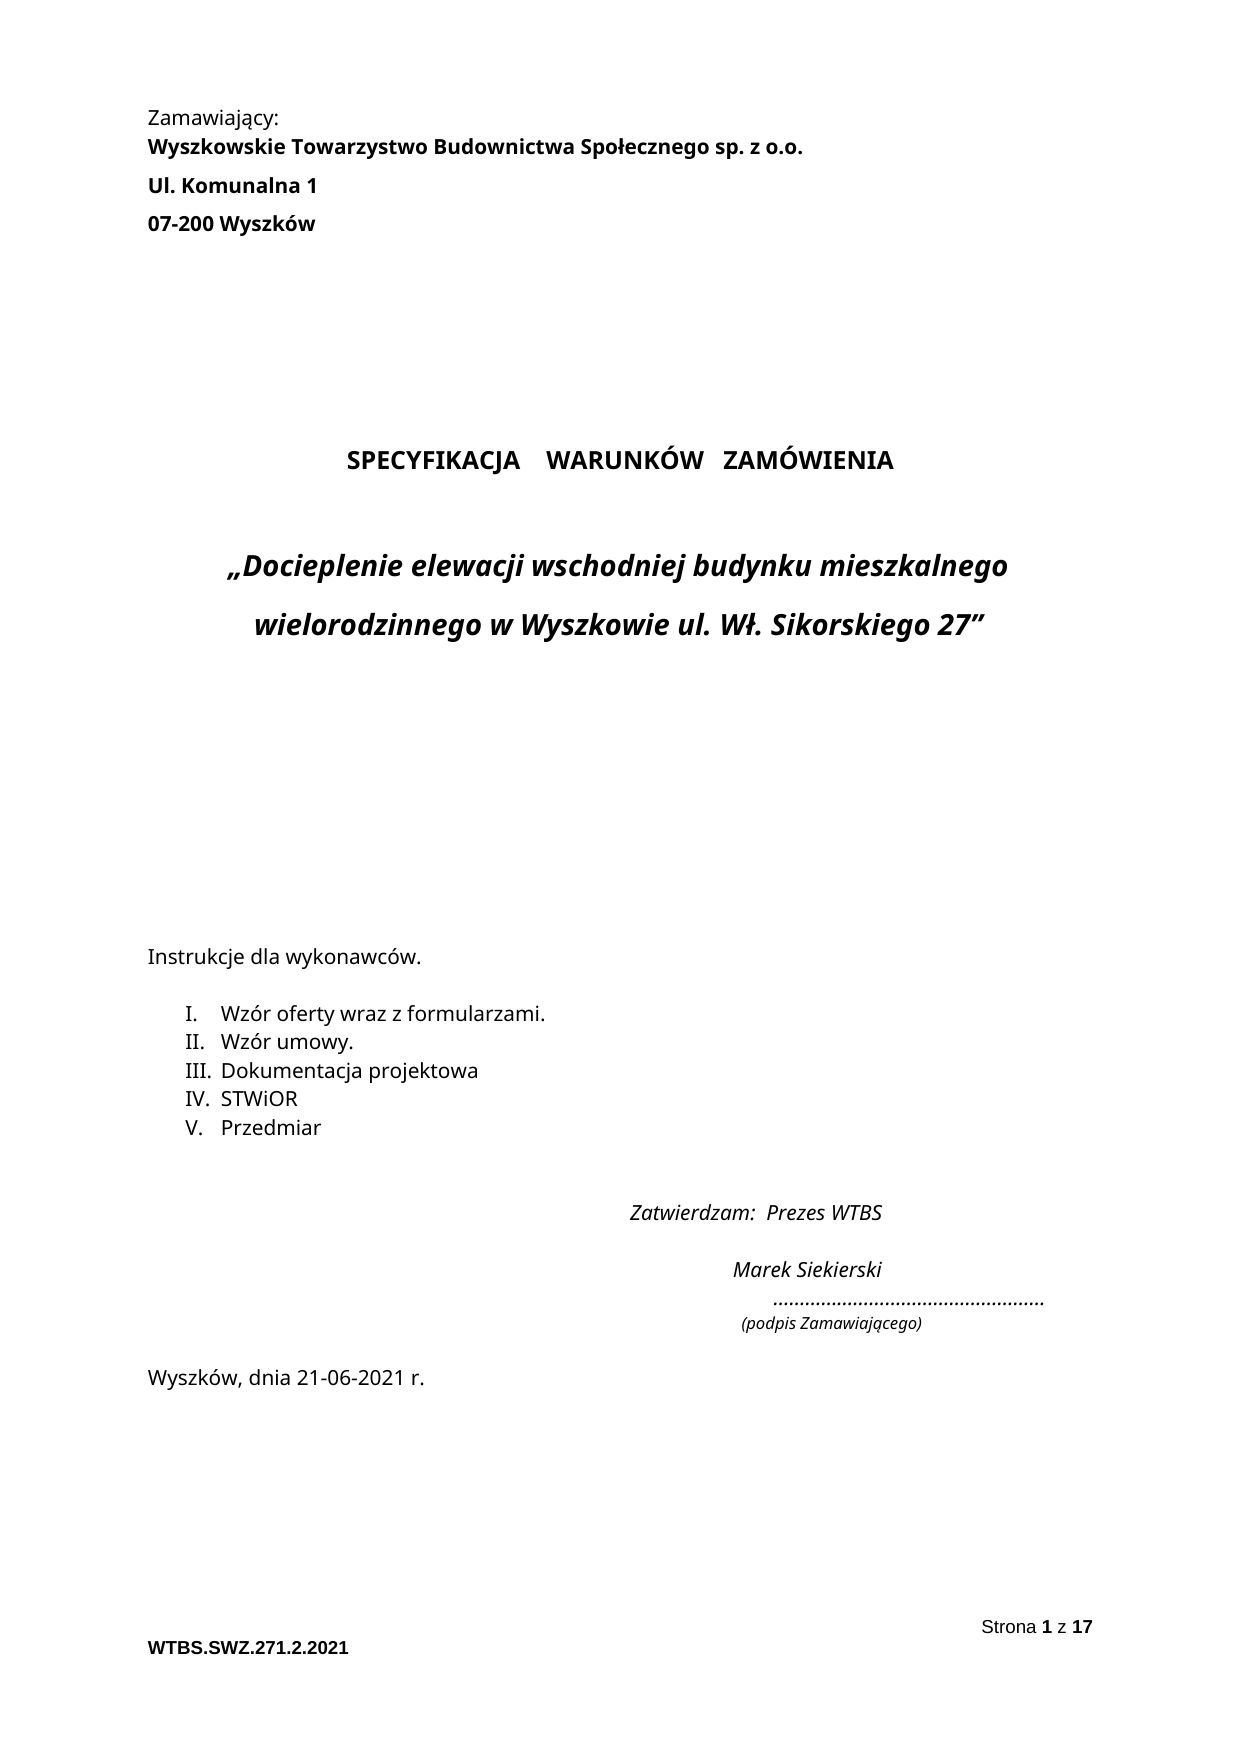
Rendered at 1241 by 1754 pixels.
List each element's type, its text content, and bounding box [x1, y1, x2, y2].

text Ul. Komunalna 1 [148, 171, 1093, 199]
list Dokumentacja projektowa [185, 1056, 1093, 1084]
list Wzór umowy. [185, 1027, 1093, 1056]
text (podpis Zamawiającego) [148, 1312, 1240, 1334]
list STWiOR [185, 1084, 1093, 1113]
text 07-200 Wyszków [148, 209, 1093, 238]
text SPECYFIKACJA WARUNKÓW ZAMÓWIENIA [148, 443, 1093, 477]
text Zamawiający: [148, 103, 1240, 132]
text Marek Siekierski [148, 1255, 1240, 1283]
text „Docieplenie elewacji wschodniej budynku mieszkalnego wielorodzinnego w Wyszkowie ul. Wł. Sikorskiego 27” [148, 545, 1093, 644]
list Przedmiar [185, 1113, 1093, 1141]
text Zatwierdzam: Prezes WTBS [148, 1198, 1240, 1226]
text …………………………………………… [148, 1283, 1240, 1312]
text Wyszków, dnia 21-06-2021 r. [148, 1363, 1093, 1391]
text Instrukcje dla wykonawców. [148, 942, 1093, 970]
list Wzór oferty wraz z formularzami. [185, 999, 1093, 1027]
text Wyszkowskie Towarzystwo Budownictwa Społecznego sp. z o.o. [148, 132, 1093, 160]
